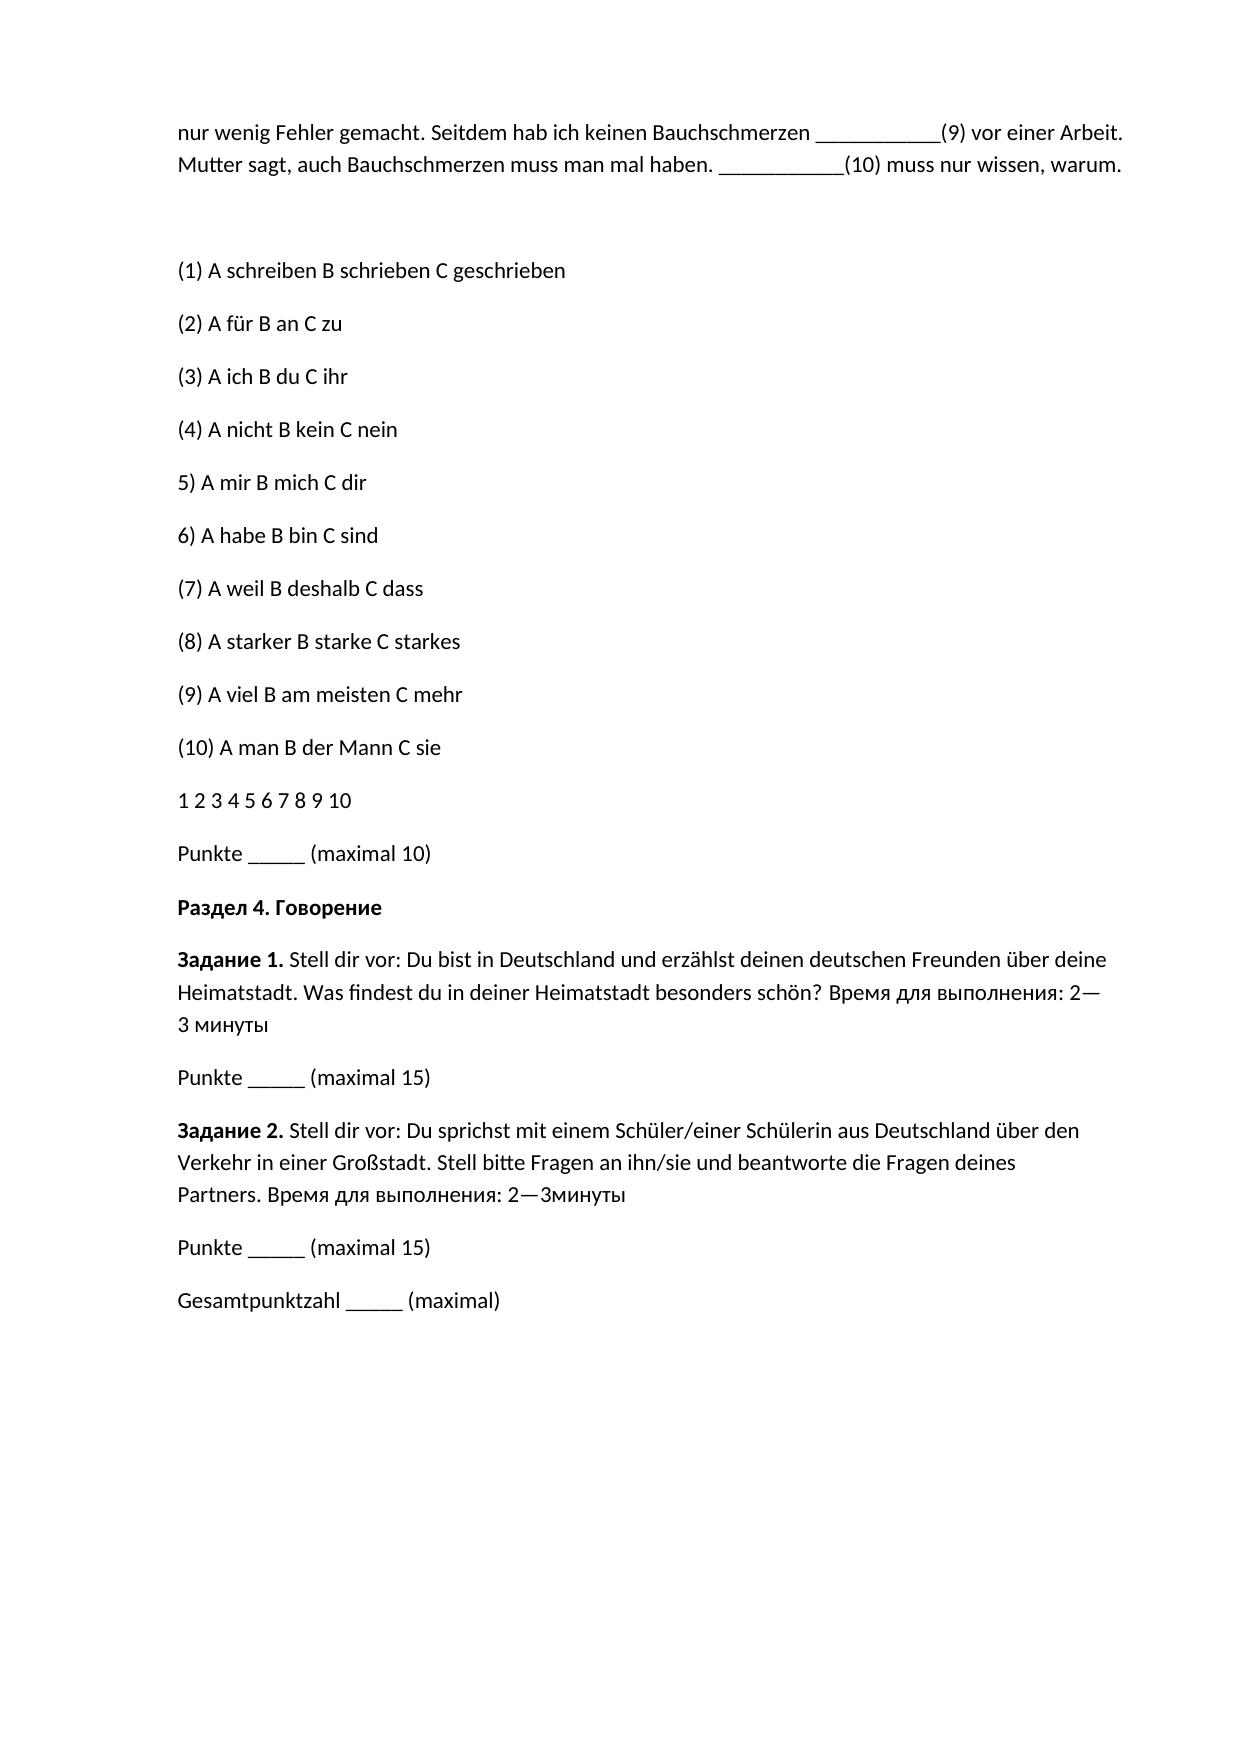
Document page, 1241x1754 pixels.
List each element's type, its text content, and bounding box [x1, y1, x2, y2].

text (9) A viel B am meisten C mehr [177, 681, 1152, 708]
text Задание 1. Stell dir vor: Du bist in Deutschland und erzählst deinen deutschen Freunden über deine Heimatstadt. Was findest du in deiner Heimatstadt besonders schön? Время для выполнения: 2—3 минуты [177, 946, 1152, 1038]
text (7) A weil B deshalb C dass [177, 574, 1152, 602]
text (2) A für B an C zu [177, 309, 1152, 337]
text Gesamtpunktzahl _____ (maximal) [177, 1286, 1152, 1314]
text 5) A mir B mich C dir [177, 468, 1152, 496]
text (3) A ich B du C ihr [177, 362, 1152, 390]
text (8) A starker B starke C starkes [177, 627, 1152, 656]
text Punkte _____ (maximal 10) [177, 839, 1152, 868]
text Раздел 4. Говорение [177, 893, 1152, 921]
text 6) A habe B bin C sind [177, 521, 1152, 549]
text Punkte _____ (maximal 15) [177, 1233, 1152, 1261]
text Punkte _____ (maximal 15) [177, 1063, 1152, 1091]
text Задание 2. Stell dir vor: Du sprichst mit einem Schüler/einer Schülerin aus Deutschland über den Verkehr in einer Großstadt. Stell bitte Fragen an ihn/sie und beantworte die Fragen deines Partners. Время для выполнения: 2—3минуты [177, 1116, 1152, 1208]
text (10) A man B der Mann C sie [177, 733, 1152, 762]
text (1) A schreiben B schrieben C geschrieben [177, 256, 1152, 284]
text 1 2 3 4 5 6 7 8 9 10 [177, 787, 1152, 814]
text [177, 118, 1152, 178]
text (4) A nicht B kein C nein [177, 415, 1152, 443]
